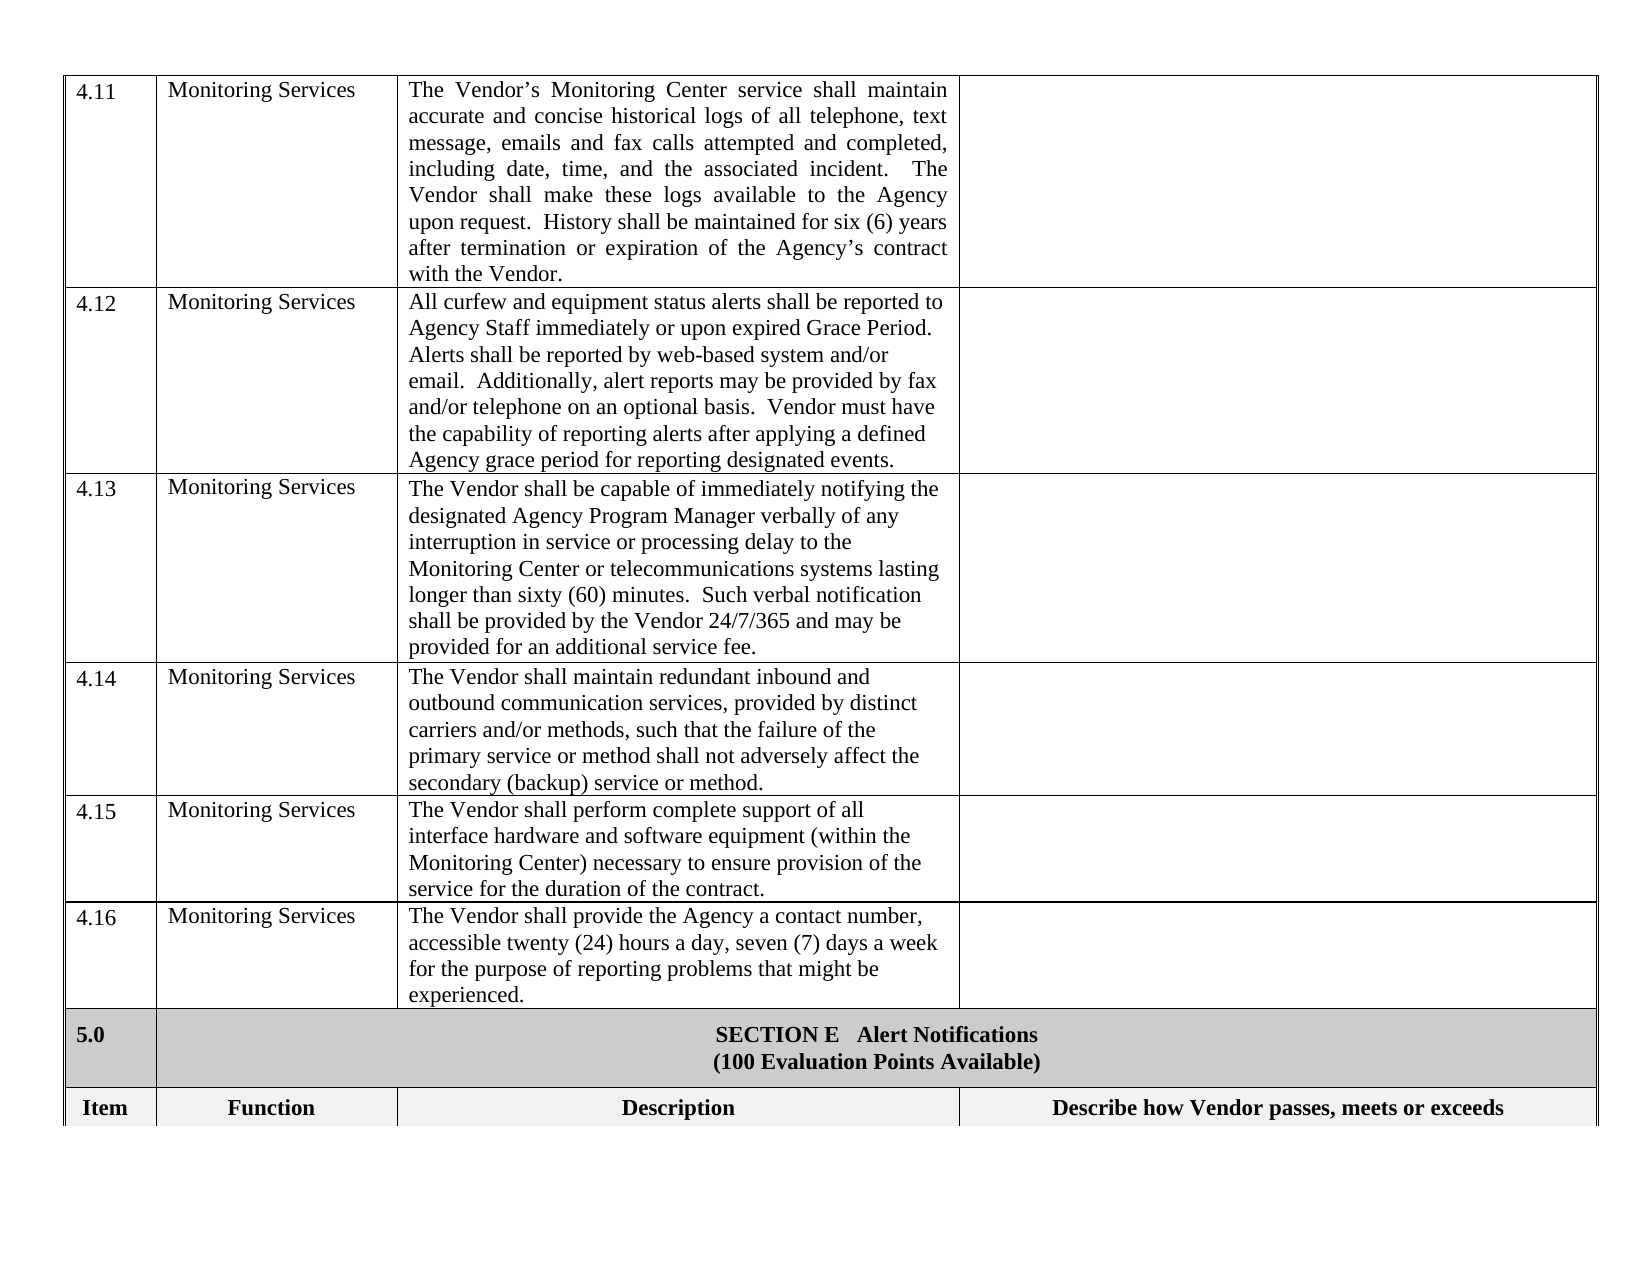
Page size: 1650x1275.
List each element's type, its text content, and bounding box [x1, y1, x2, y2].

table_cell [960, 288, 1596, 472]
table_cell Monitoring Services [157, 903, 397, 1008]
table_cell Monitoring Services [157, 796, 397, 901]
table_cell SECTION E Alert Notifications (100 Evaluation Points Available) [157, 1009, 1596, 1087]
table_cell [960, 76, 1596, 287]
table_cell 4.15 [66, 796, 156, 901]
table_cell [960, 663, 1596, 795]
table_cell [960, 796, 1596, 901]
table_cell Item [66, 1088, 156, 1126]
table_cell Monitoring Services [157, 663, 397, 795]
table_cell [960, 474, 1596, 662]
table_cell The Vendor shall be capable of immediately notifying the designated Agency Program Manager verbally of any interruption in service or processing delay to the Monitoring Center or telecommunications systems lasting longer than sixty (60) minutes. Such verbal notification shall be provided by the Vendor 24/7/365 and may be provided for an additional service fee. [398, 474, 959, 662]
table_cell The Vendor shall perform complete support of all interface hardware and software equipment (within the Monitoring Center) necessary to ensure provision of the service for the duration of the contract. [398, 796, 959, 901]
table_cell Monitoring Services [157, 76, 397, 287]
table_cell Monitoring Services [157, 288, 397, 472]
table_cell 5.0 [66, 1009, 156, 1087]
table_cell The Vendor shall provide the Agency a contact number, accessible twenty (24) hours a day, seven (7) days a week for the purpose of reporting problems that might be experienced. [398, 903, 959, 1008]
table_cell 4.12 [66, 288, 156, 472]
table_cell 4.14 [66, 663, 156, 795]
table_cell Description [398, 1088, 959, 1126]
table_cell Function [157, 1088, 397, 1126]
table_cell The Vendor’s Monitoring Center service shall maintain accurate and concise historical logs of all telephone, text message, emails and fax calls attempted and completed, including date, time, and the associated incident. The Vendor shall make these logs available to the Agency upon request. History shall be maintained for six (6) years after termination or expiration of the Agency’s contract with the Vendor. [398, 76, 959, 287]
table_cell 4.11 [66, 76, 156, 287]
table_cell 4.13 [66, 474, 156, 662]
table_cell All curfew and equipment status alerts shall be reported to Agency Staff immediately or upon expired Grace Period. Alerts shall be reported by web-based system and/or email. Additionally, alert reports may be provided by fax and/or telephone on an optional basis. Vendor must have the capability of reporting alerts after applying a defined Agency grace period for reporting designated events. [398, 288, 959, 472]
table_cell The Vendor shall maintain redundant inbound and outbound communication services, provided by distinct carriers and/or methods, such that the failure of the primary service or method shall not adversely affect the secondary (backup) service or method. [398, 663, 959, 795]
table_cell Monitoring Services [157, 474, 397, 662]
table_cell [960, 903, 1596, 1008]
table_cell 4.16 [66, 903, 156, 1008]
table_cell Describe how Vendor passes, meets or exceeds [960, 1088, 1596, 1126]
